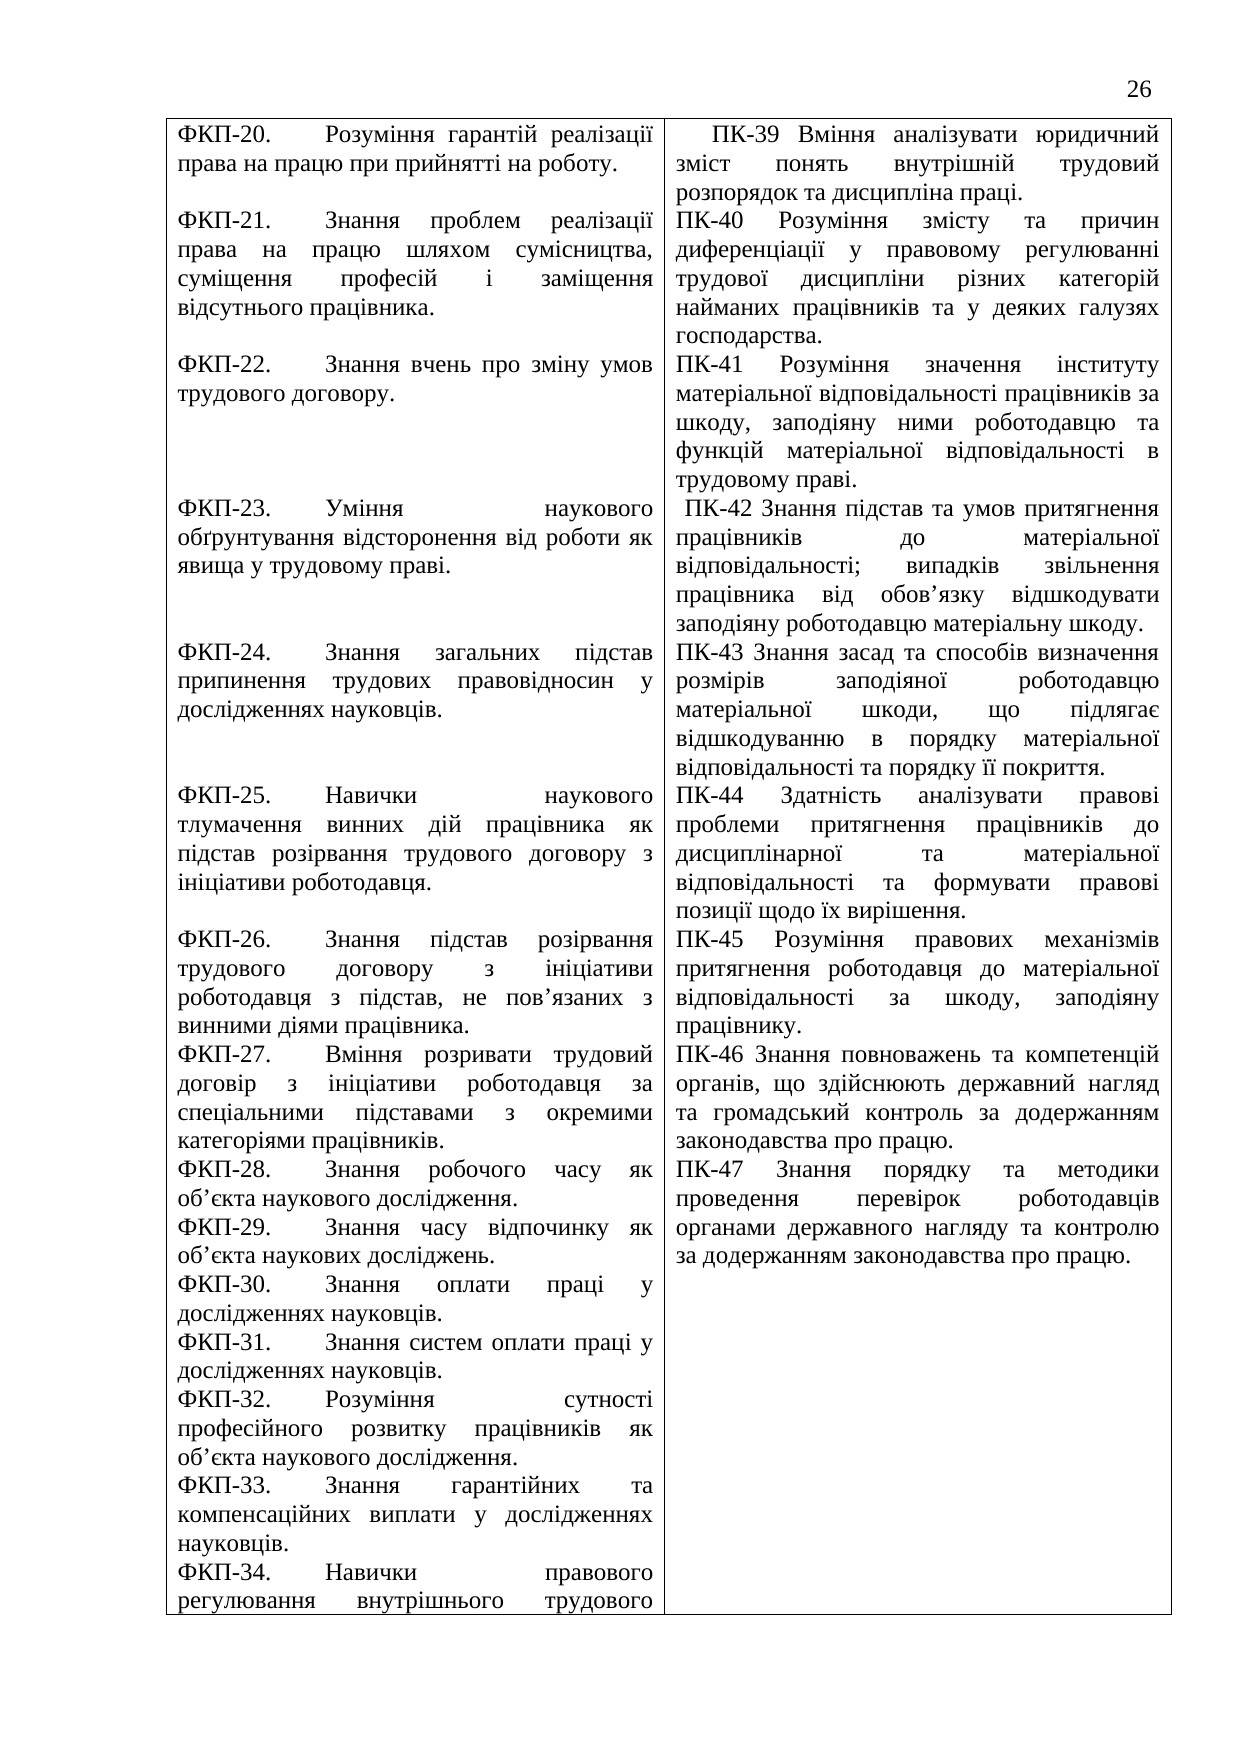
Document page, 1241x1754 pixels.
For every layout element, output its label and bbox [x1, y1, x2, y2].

table_cell [665, 119, 1171, 1614]
table_cell [167, 119, 664, 1614]
